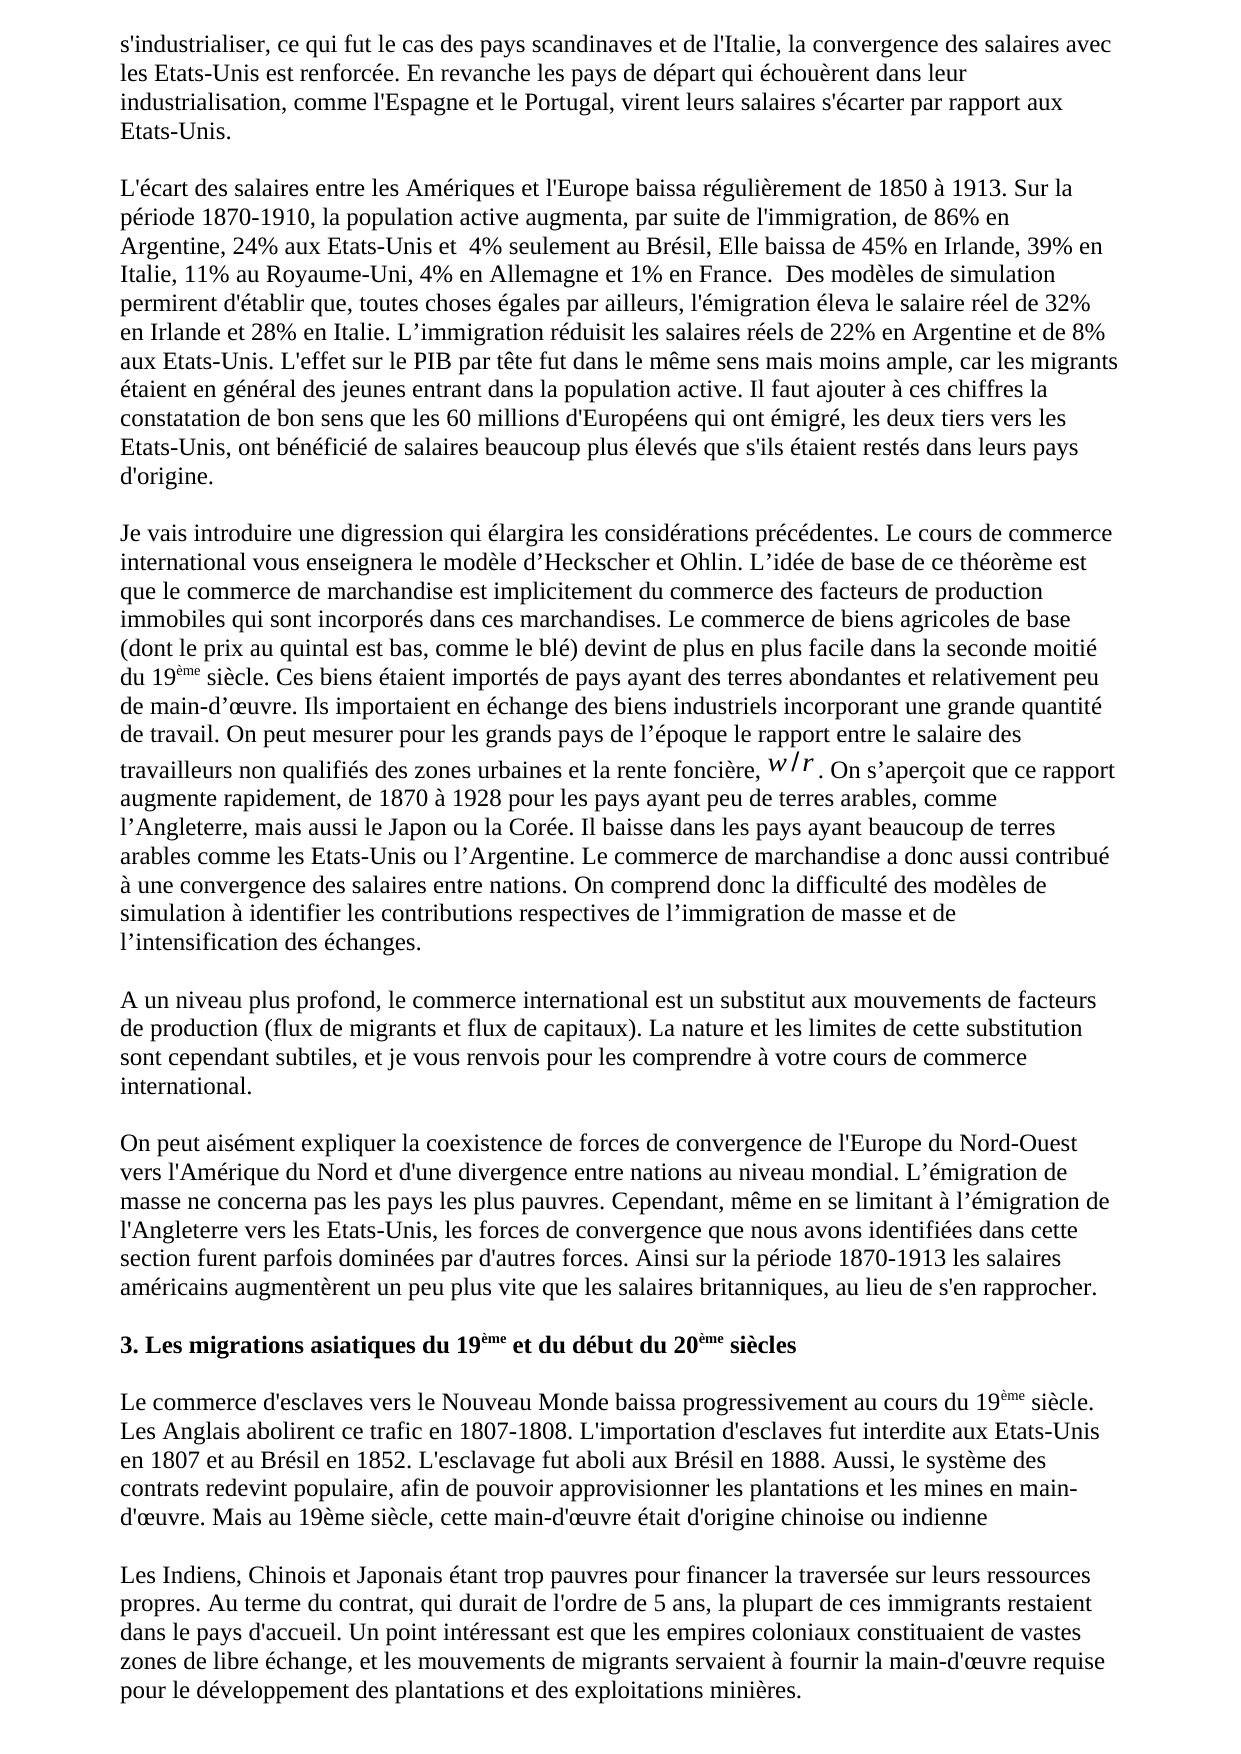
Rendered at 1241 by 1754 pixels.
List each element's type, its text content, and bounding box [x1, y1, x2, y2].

text Le commerce d'esclaves vers le Nouveau Monde baissa progressivement au cours du 19ème siècle. Les Anglais abolirent ce trafic en 1807-1808. L'importation d'esclaves fut interdite aux Etats-Unis en 1807 et au Brésil en 1852. L'esclavage fut aboli aux Brésil en 1888. Aussi, le système des contrats redevint populaire, afin de pouvoir approvisionner les plantations et les mines en main-d'œuvre. Mais au 19ème siècle, cette main-d'œuvre était d'origine chinoise ou indienne [120, 1387, 1120, 1531]
text 3. Les migrations asiatiques du 19ème et du début du 20ème siècles [120, 1330, 1120, 1358]
text L'écart des salaires entre les Amériques et l'Europe baissa régulièrement de 1850 à 1913. Sur la période 1870-1910, la population active augmenta, par suite de l'immigration, de 86% en Argentine, 24% aux Etats-Unis et 4% seulement au Brésil, Elle baissa de 45% en Irlande, 39% en Italie, 11% au Royaume-Uni, 4% en Allemagne et 1% en France. Des modèles de simulation permirent d'établir que, toutes choses égales par ailleurs, l'émigration éleva le salaire réel de 32% en Irlande et 28% en Italie. L’immigration réduisit les salaires réels de 22% en Argentine et de 8% aux Etats-Unis. L'effet sur le PIB par tête fut dans le même sens mais moins ample, car les migrants étaient en général des jeunes entrant dans la population active. Il faut ajouter à ces chiffres la constatation de bon sens que les 60 millions d'Européens qui ont émigré, les deux tiers vers les Etats-Unis, ont bénéficié de salaires beaucoup plus élevés que s'ils étaient restés dans leurs pays d'origine. [120, 173, 1120, 489]
text A un niveau plus profond, le commerce international est un substitut aux mouvements de facteurs de production (flux de migrants et flux de capitaux). La nature et les limites de cette substitution sont cependant subtiles, et je vous renvois pour les comprendre à votre cours de commerce international. [120, 985, 1120, 1100]
text Je vais introduire une digression qui élargira les considérations précédentes. Le cours de commerce international vous enseignera le modèle d’Heckscher et Ohlin. L’idée de base de ce théorème est que le commerce de marchandise est implicitement du commerce des facteurs de production immobiles qui sont incorporés dans ces marchandises. Le commerce de biens agricoles de base (dont le prix au quintal est bas, comme le blé) devint de plus en plus facile dans la seconde moitié du 19ème siècle. Ces biens étaient importés de pays ayant des terres abondantes et relativement peu de main-d’œuvre. Ils importaient en échange des biens industriels incorporant une grande quantité de travail. On peut mesurer pour les grands pays de l’époque le rapport entre le salaire des travailleurs non qualifiés des zones urbaines et la rente foncière, . On s’aperçoit que ce rapport augmente rapidement, de 1870 à 1928 pour les pays ayant peu de terres arables, comme l’Angleterre, mais aussi le Japon ou la Corée. Il baisse dans les pays ayant beaucoup de terres arables comme les Etats-Unis ou l’Argentine. Le commerce de marchandise a donc aussi contribué à une convergence des salaires entre nations. On comprend donc la difficulté des modèles de simulation à identifier les contributions respectives de l’immigration de masse et de l’intensification des échanges. [120, 518, 1120, 956]
text Les Indiens, Chinois et Japonais étant trop pauvres pour financer la traversée sur leurs ressources propres. Au terme du contrat, qui durait de l'ordre de 5 ans, la plupart de ces immigrants restaient dans le pays d'accueil. Un point intéressant est que les empires coloniaux constituaient de vastes zones de libre échange, et les mouvements de migrants servaient à fournir la main-d'œuvre requise pour le développement des plantations et des exploitations minières. [120, 1560, 1120, 1703]
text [120, 29, 1120, 144]
text On peut aisément expliquer la coexistence de forces de convergence de l'Europe du Nord-Ouest vers l'Amérique du Nord et d'une divergence entre nations au niveau mondial. L’émigration de masse ne concerna pas les pays les plus pauvres. Cependant, même en se limitant à l’émigration de l'Angleterre vers les Etats-Unis, les forces de convergence que nous avons identifiées dans cette section furent parfois dominées par d'autres forces. Ainsi sur la période 1870-1913 les salaires américains augmentèrent un peu plus vite que les salaires britanniques, au lieu de s'en rapprocher. [120, 1128, 1120, 1301]
